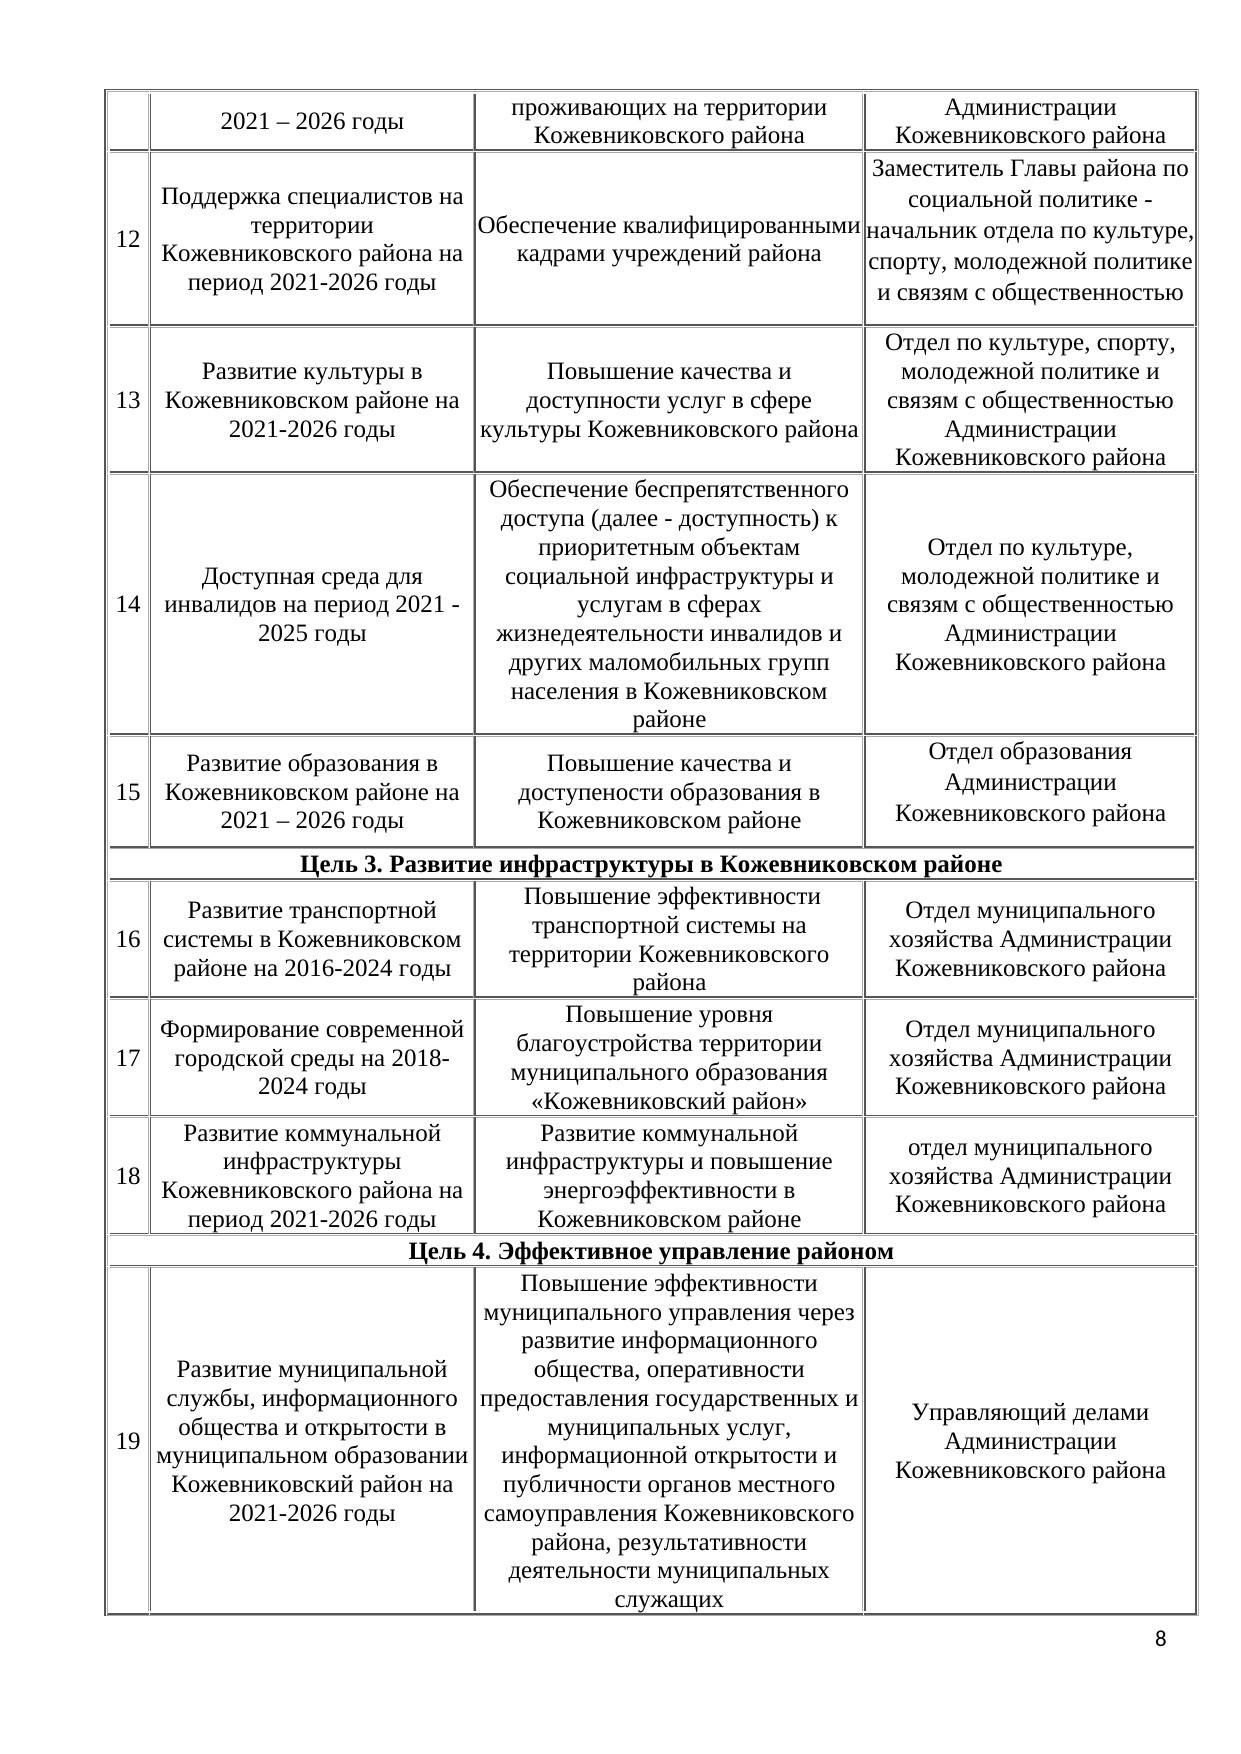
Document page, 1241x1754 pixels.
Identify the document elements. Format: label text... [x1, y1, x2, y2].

table_cell 18 [108, 1115, 148, 1233]
table_cell 14 [108, 471, 148, 733]
table_cell 17 [108, 996, 148, 1114]
table_cell Повышение качества и доступености образования в Кожевниковском районе [476, 737, 862, 846]
table_cell Развитие образования в Кожевниковском районе на 2021 – 2026 годы [151, 737, 473, 846]
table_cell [474, 90, 864, 149]
table_cell Повышение эффективности транспортной системы на территории Кожевниковского района [476, 882, 862, 996]
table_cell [864, 92, 1195, 149]
table_cell Отдел муниципального хозяйства Администрации Кожевниковского района [866, 878, 1196, 996]
table_cell Обеспечение беспрепятственного доступа (далее - доступность) к приоритетным объектам социальной инфраструктуры и услугам в сферах жизнедеятельности инвалидов и других маломобильных групп населения в Кожевниковском районе [476, 475, 862, 733]
table_cell Поддержка специалистов на территории Кожевниковского района на период 2021-2026 годы [151, 153, 473, 324]
table_cell Цель 3. Развитие инфраструктуры в Кожевниковском районе [108, 846, 1195, 878]
table_cell Развитие муниципальной службы, информационного общества и открытости в муниципальном образовании Кожевниковский район на 2021-2026 годы [150, 1268, 474, 1613]
table_cell 16 [108, 878, 148, 996]
table_cell Отдел по культуре, спорту, молодежной политике и связям с общественностью Администрации Кожевниковского района [866, 324, 1196, 471]
table_cell Формирование современной городской среды на 2018-2024 годы [151, 1000, 473, 1114]
table_cell Отдел по культуре, молодежной политике и связям с общественностью Администрации Кожевниковского района [866, 471, 1196, 733]
table_cell Доступная среда для инвалидов на период 2021 -2025 годы [151, 475, 473, 733]
table_cell 15 [108, 733, 148, 846]
table_cell 11 [108, 92, 150, 149]
table_cell 12 [108, 149, 148, 324]
table_cell 13 [108, 324, 148, 471]
table_cell Повышение уровня благоустройства территории муниципального образования «Кожевниковский район» [476, 1000, 862, 1114]
table_cell Повышение качества и доступности услуг в сфере культуры Кожевниковского района [476, 328, 862, 471]
table_cell Отдел образования Администрации Кожевниковского района [866, 733, 1196, 846]
table_cell Развитие культуры в Кожевниковском районе на 2021-2026 годы [151, 328, 473, 471]
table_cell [150, 92, 474, 149]
table_cell Цель 4. Эффективное управление районом [106, 1233, 1197, 1265]
table_cell 19 [106, 1265, 150, 1613]
table_cell Развитие транспортной системы в Кожевниковском районе на 2016-2024 годы [151, 882, 473, 996]
table_cell Отдел муниципального хозяйства Администрации Кожевниковского района [866, 996, 1196, 1114]
table_cell Обеспечение квалифицированными кадрами учреждений района [476, 153, 862, 324]
table_cell Развитие коммунальной инфраструктуры Кожевниковского района на период 2021-2026 годы [151, 1118, 473, 1233]
table_cell отдел муниципального хозяйства Администрации Кожевниковского района [866, 1115, 1196, 1233]
table_cell Заместитель Главы района по социальной политике - начальник отдела по культуре, спорту, молодежной политике и связям с общественностью [866, 149, 1196, 324]
table_cell Управляющий делами Администрации Кожевниковского района [864, 1265, 1197, 1613]
table_cell Повышение эффективности муниципального управления через развитие информационного общества, оперативности предоставления государственных и муниципальных услуг, информационной открытости и публичности органов местного самоуправления Кожевниковского района, результативности деятельности муниципальных служащих [474, 1266, 864, 1613]
table_cell Развитие коммунальной инфраструктуры и повышение энергоэффективности в Кожевниковском районе [476, 1118, 862, 1233]
